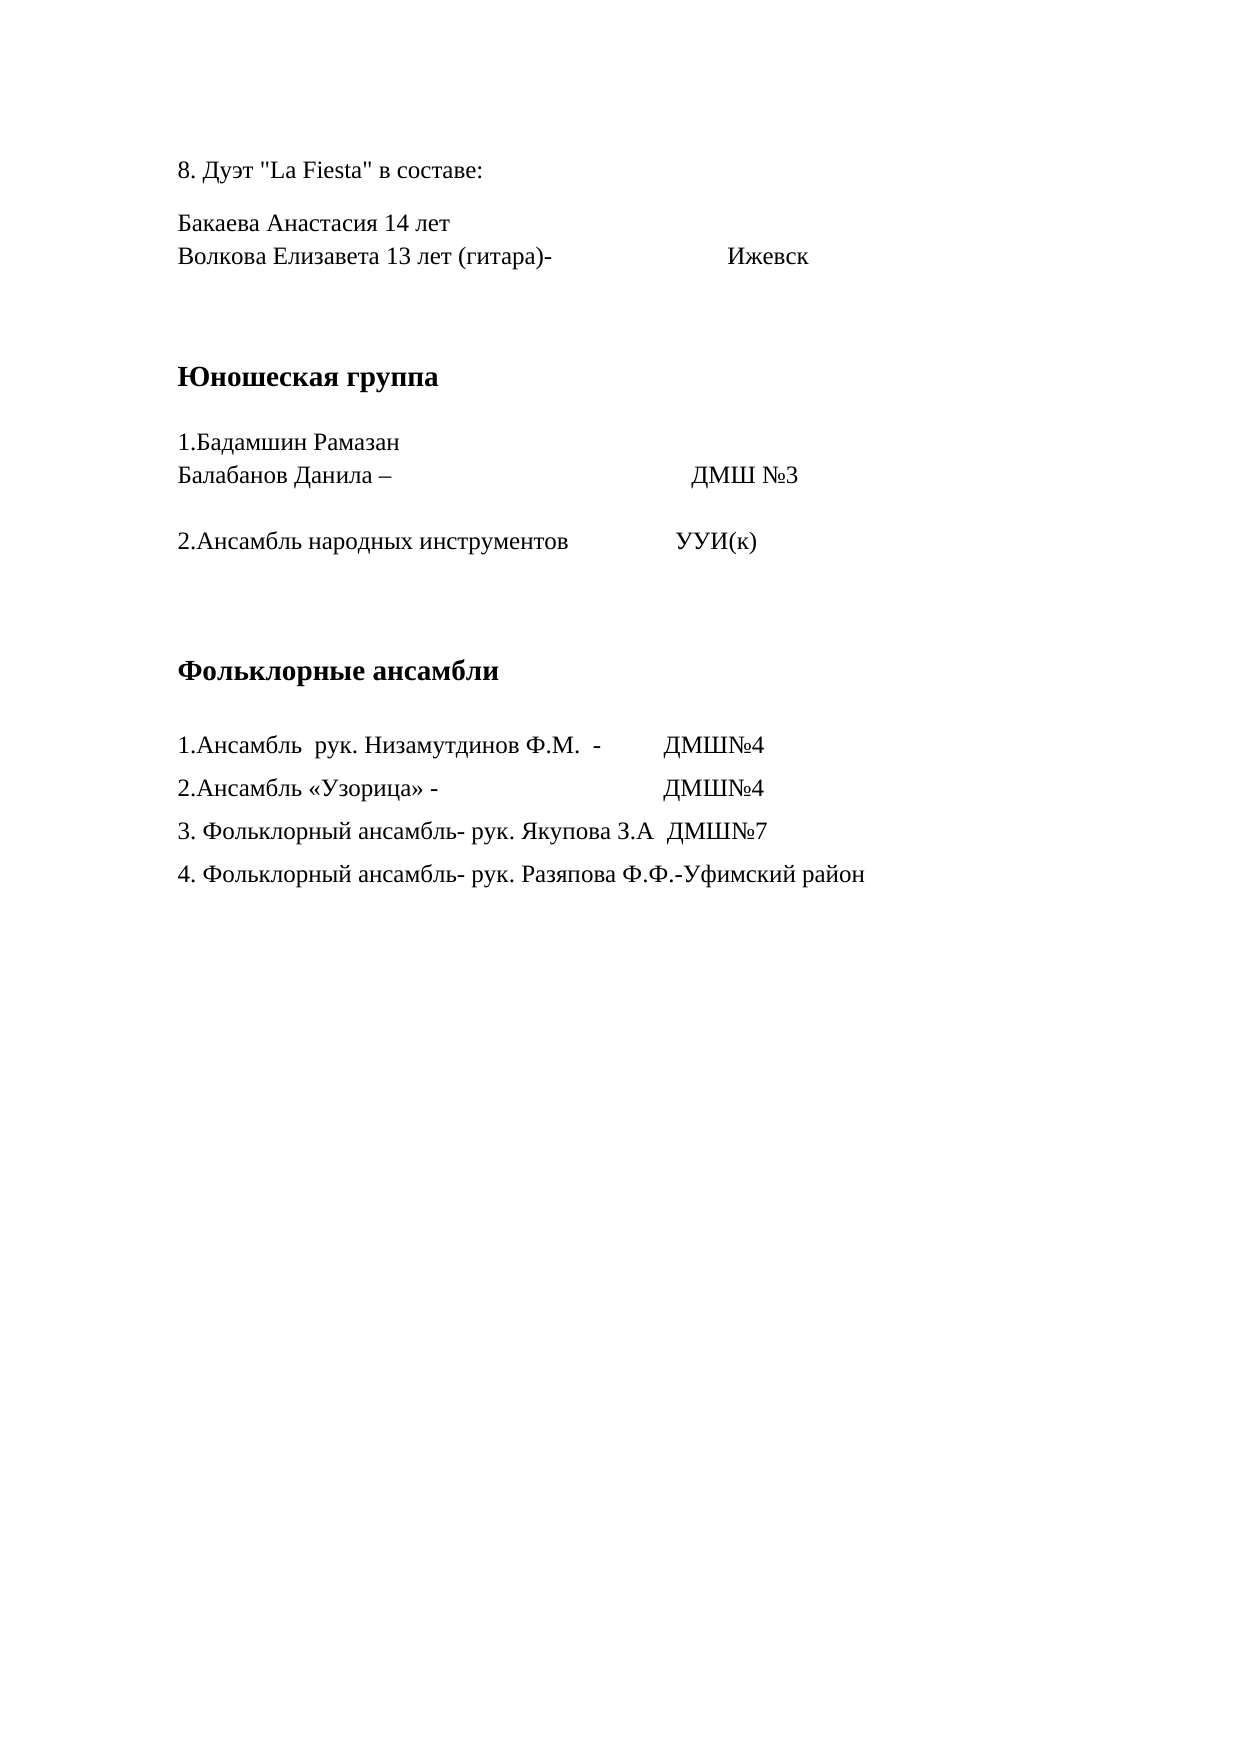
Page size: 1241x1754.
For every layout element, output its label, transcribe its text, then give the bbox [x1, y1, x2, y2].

text 8. Дуэт "La Fiesta" в составе: [177, 151, 1152, 184]
text Волкова Елизавета 13 лет (гитара)- Ижевск [177, 237, 1152, 269]
text 2.Ансамбль «Узорица» - ДМШ№4 [177, 773, 1152, 802]
text Фольклорные ансамбли [177, 653, 1152, 686]
text Юношеская группа [177, 359, 1152, 392]
text 4. Фольклорный ансамбль- рук. Разяпова Ф.Ф.-Уфимский район [177, 859, 1152, 888]
text 2.Ансамбль народных инструментов УУИ(к) [177, 526, 1152, 555]
text 3. Фольклорный ансамбль- рук. Якупова З.А ДМШ№7 [177, 816, 1152, 845]
text 1.Ансамбль рук. Низамутдинов Ф.М. - ДМШ№4 [177, 730, 1152, 759]
text Бакаева Анастасия 14 лет [177, 204, 1152, 237]
text 1.Бадамшин Рамазан [177, 427, 1152, 456]
text Балабанов Данила – ДМШ №3 [177, 460, 1152, 489]
